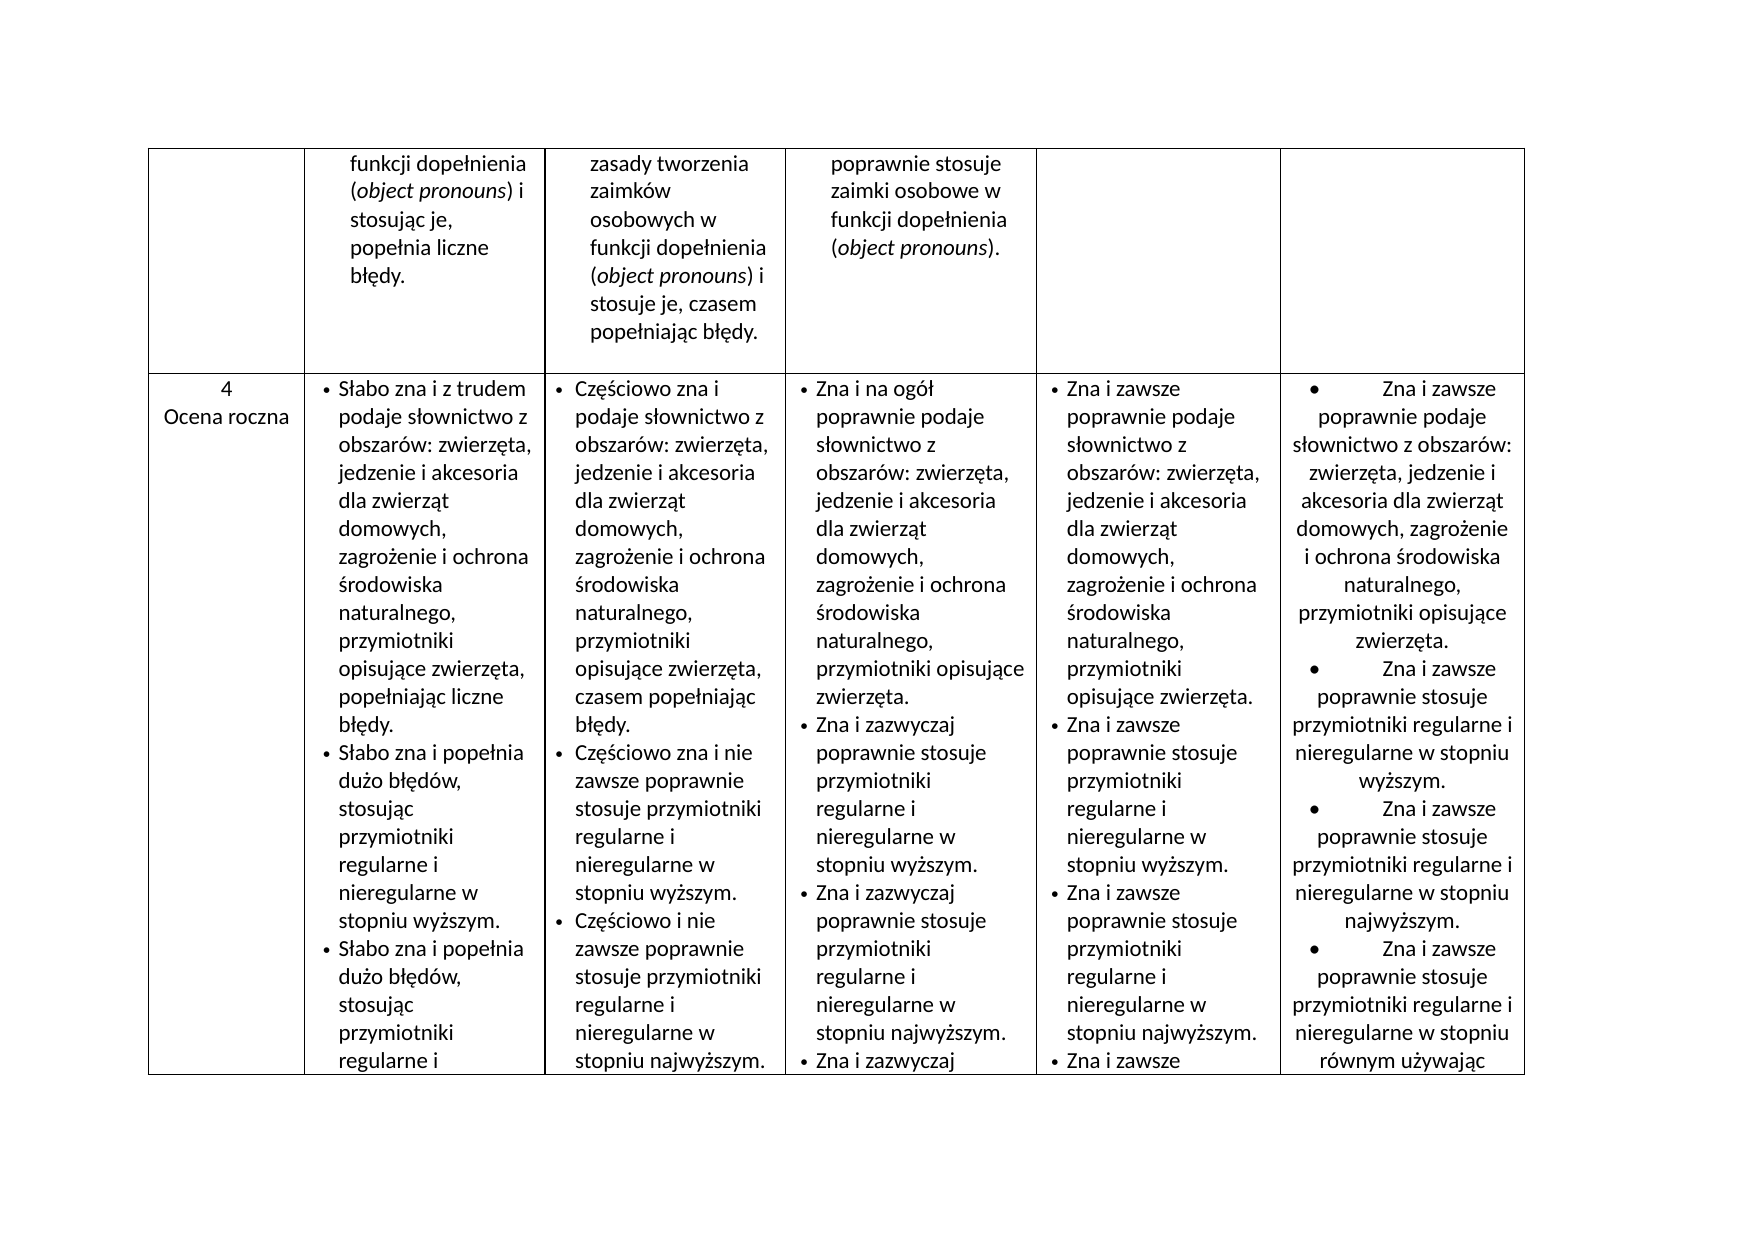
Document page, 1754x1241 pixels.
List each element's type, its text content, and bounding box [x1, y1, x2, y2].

table_cell 4 Ocena roczna [149, 374, 304, 1074]
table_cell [786, 374, 1036, 1074]
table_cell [546, 149, 785, 373]
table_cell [305, 149, 544, 373]
table_cell 3 [149, 149, 304, 373]
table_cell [546, 374, 785, 1074]
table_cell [1037, 149, 1280, 373]
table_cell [1281, 374, 1524, 1074]
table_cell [305, 374, 544, 1074]
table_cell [786, 149, 1036, 373]
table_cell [1281, 149, 1524, 373]
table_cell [1037, 374, 1280, 1074]
